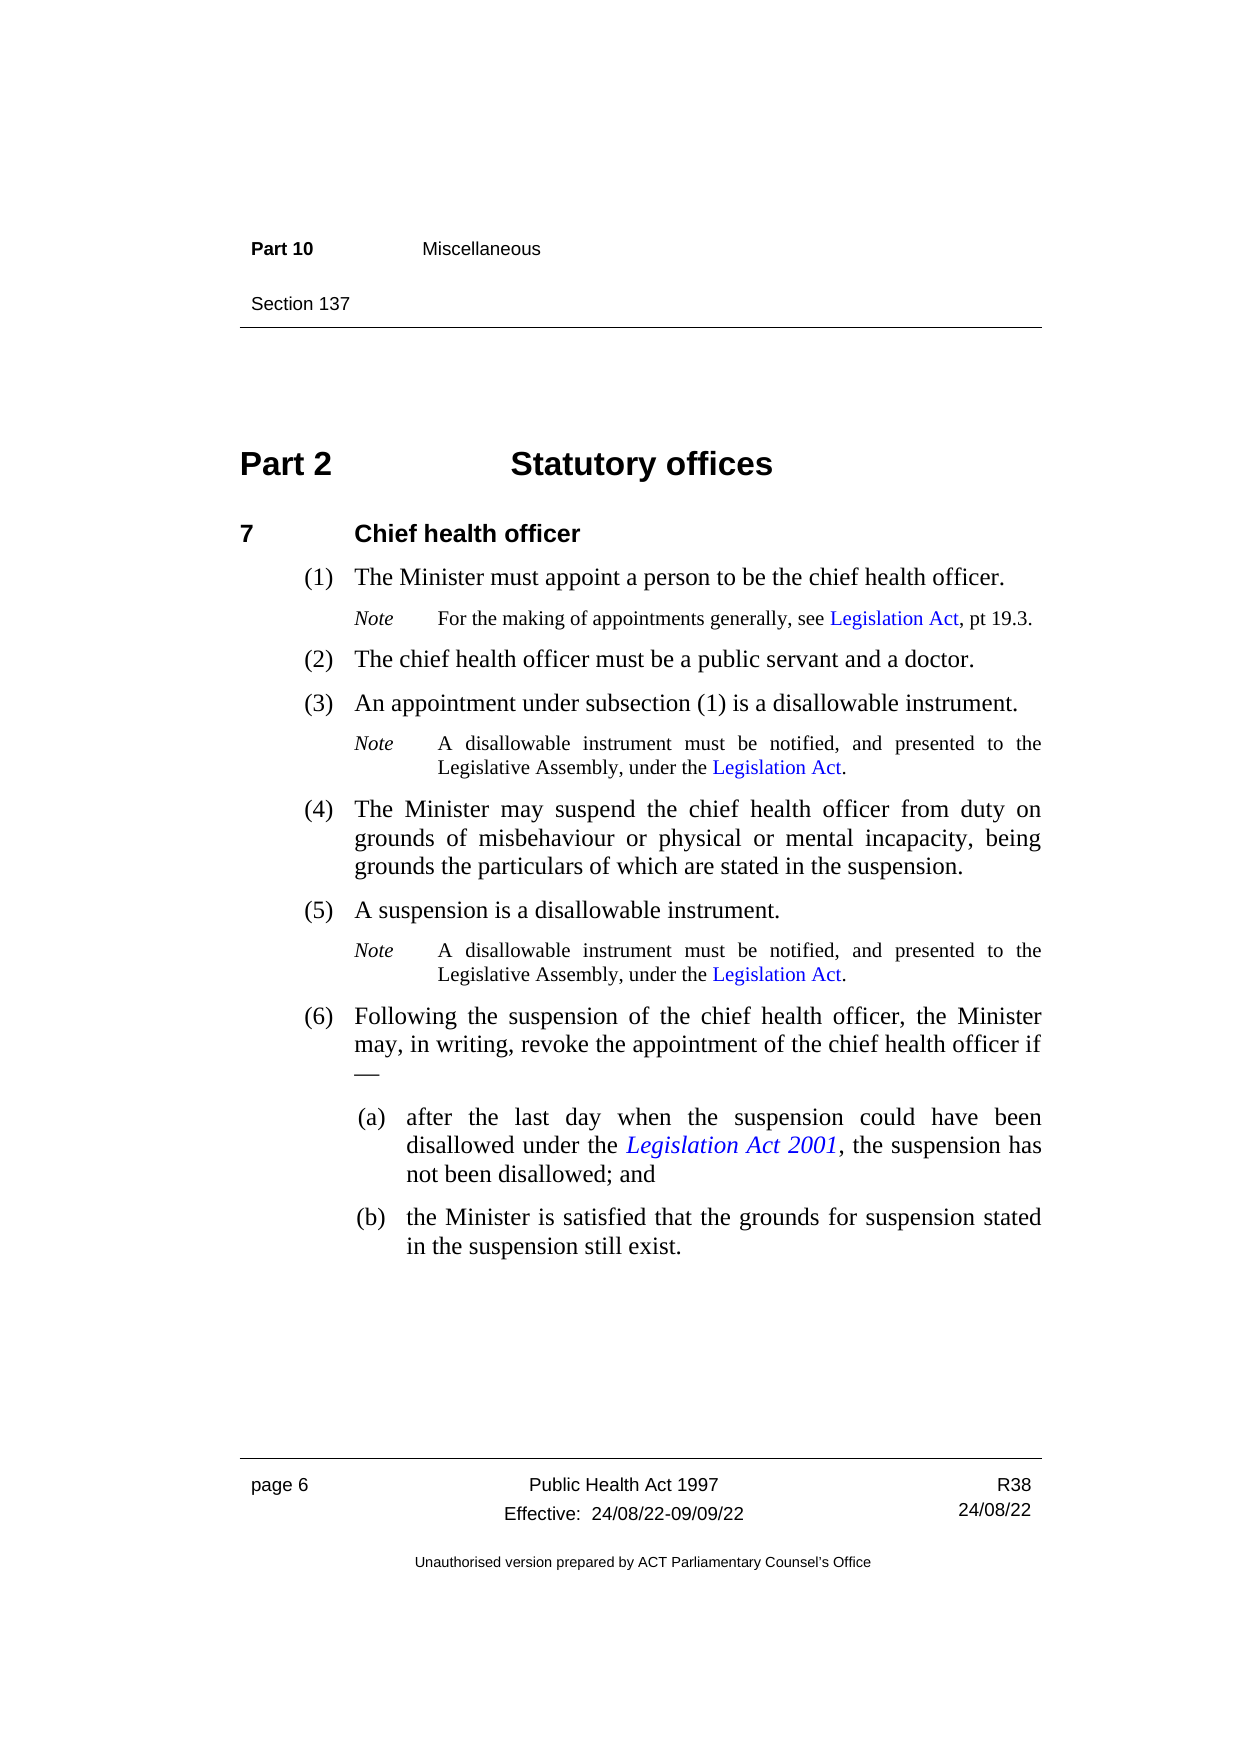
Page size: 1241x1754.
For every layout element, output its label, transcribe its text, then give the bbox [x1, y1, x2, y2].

text (4) The Minister may suspend the chief health officer from duty on grounds of misbehaviour or physical or mental incapacity, being grounds the particulars of which are stated in the suspension. [239, 794, 1042, 880]
text (3) An appointment under subsection (1) is a disallowable instrument. [239, 688, 1042, 717]
text Note A disallowable instrument must be notified, and presented to the Legislative Assembly, under the Legislation Act. [354, 938, 1042, 986]
text (5) A suspension is a disallowable instrument. [239, 895, 1042, 923]
text 7 Chief health officer [239, 519, 1042, 548]
text (b) the Minister is satisfied that the grounds for suspension stated in the suspension still exist. [239, 1202, 1042, 1260]
text (2) The chief health officer must be a public servant and a doctor. [239, 644, 1042, 673]
text Part 2 Statutory offices [239, 444, 1042, 482]
text (6) Following the suspension of the chief health officer, the Minister may, in writing, revoke the appointment of the chief health officer if— [239, 1001, 1042, 1087]
text (1) The Minister must appoint a person to be the chief health officer. [239, 562, 1042, 591]
text Note For the making of appointments generally, see Legislation Act, pt 19.3. [354, 606, 1042, 630]
text (a) after the last day when the suspension could have been disallowed under the Legislation Act 2001, the suspension has not been disallowed; and [239, 1102, 1042, 1188]
text Note A disallowable instrument must be notified, and presented to the Legislative Assembly, under the Legislation Act. [354, 731, 1042, 779]
